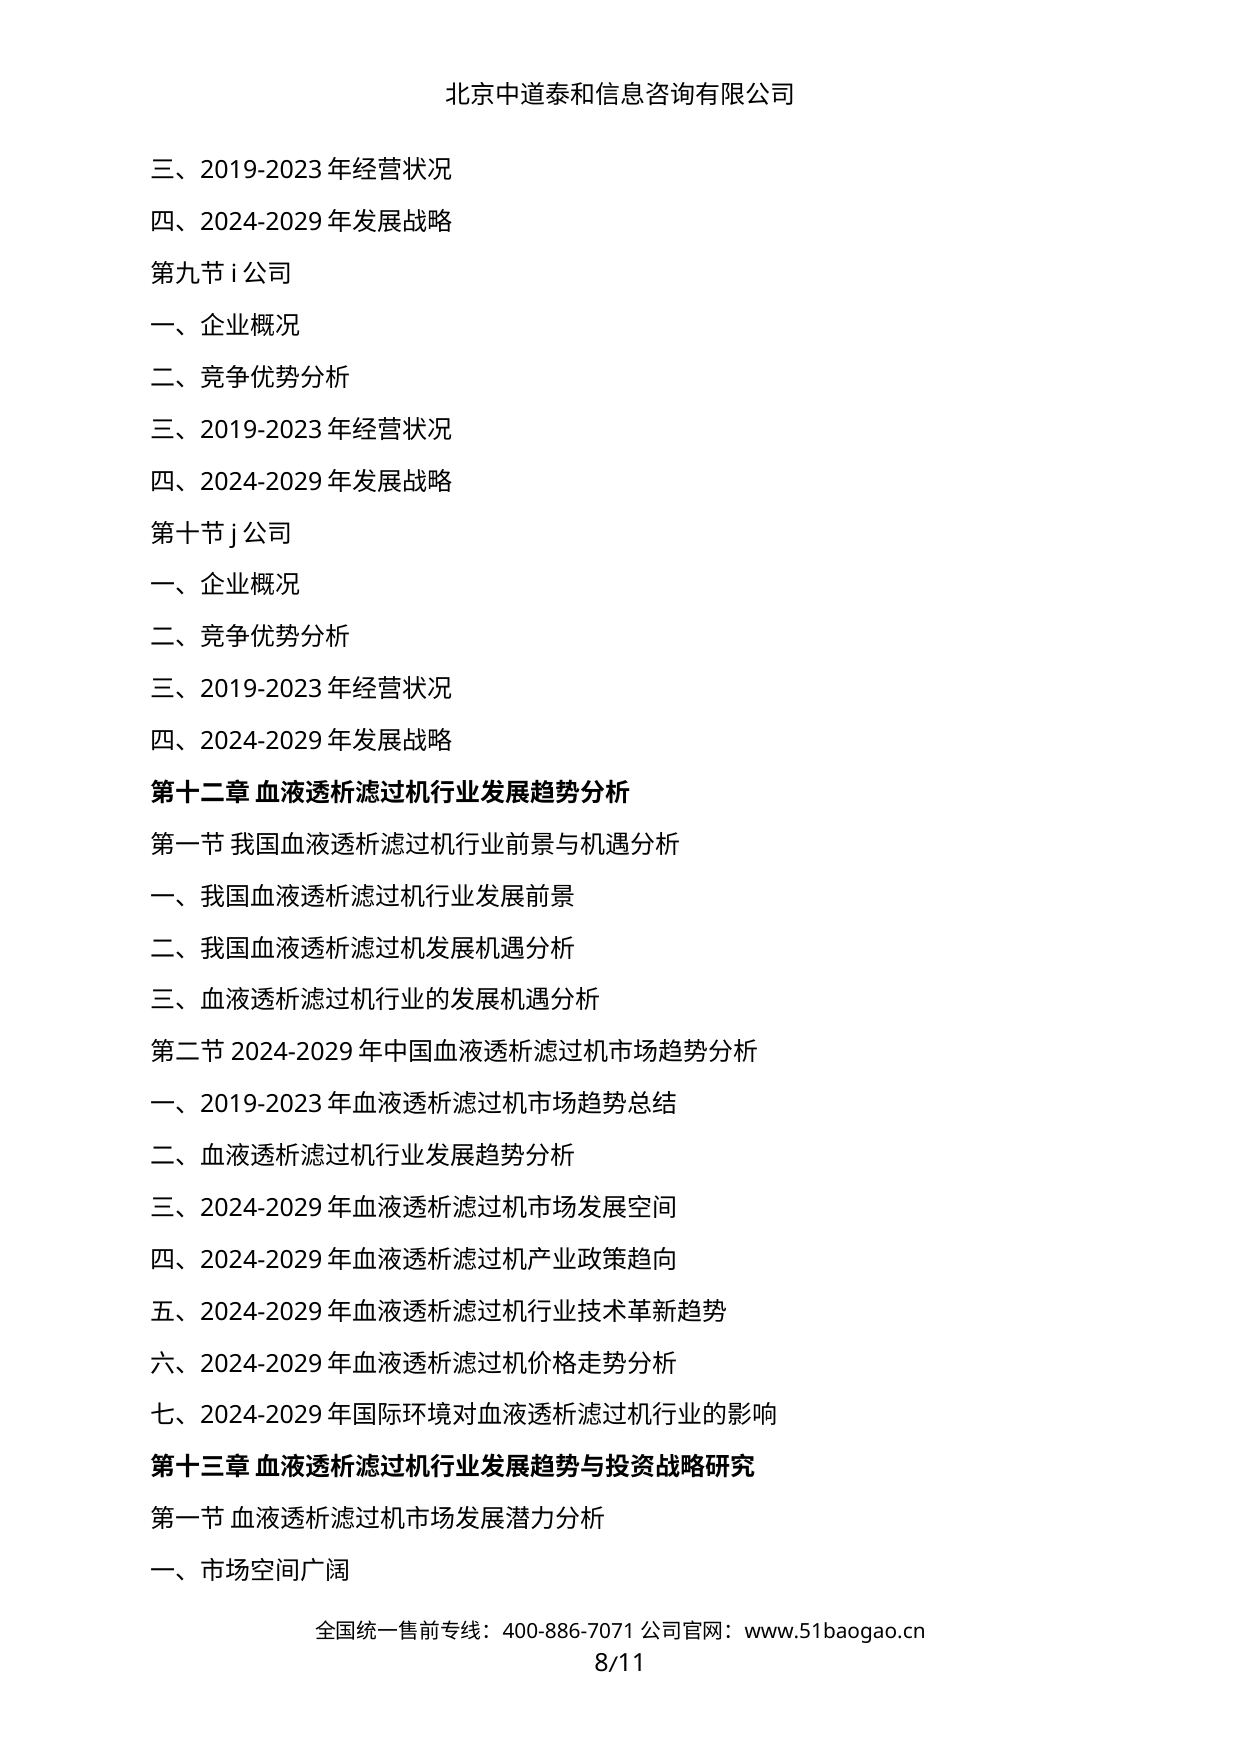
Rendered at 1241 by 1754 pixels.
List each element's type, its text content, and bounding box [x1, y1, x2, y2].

text 三、血液透析滤过机行业的发展机遇分析 [150, 980, 1090, 1016]
text 七、2024-2029年国际环境对血液透析滤过机行业的影响 [150, 1395, 1090, 1431]
text 第十节 j公司 [150, 513, 1090, 549]
text 三、2019-2023年经营状况 [150, 150, 1090, 186]
text 第十二章 血液透析滤过机行业发展趋势分析 [150, 772, 1090, 809]
text 第二节 2024-2029年中国血液透析滤过机市场趋势分析 [150, 1032, 1090, 1068]
text 三、2019-2023年经营状况 [150, 669, 1090, 705]
text 四、2024-2029年发展战略 [150, 461, 1090, 497]
text 四、2024-2029年发展战略 [150, 721, 1090, 757]
text 五、2024-2029年血液透析滤过机行业技术革新趋势 [150, 1291, 1090, 1327]
text 第九节 i公司 [150, 254, 1090, 290]
text 第一节 血液透析滤过机市场发展潜力分析 [150, 1499, 1090, 1535]
text 一、市场空间广阔 [150, 1551, 1090, 1587]
text 第一节 我国血液透析滤过机行业前景与机遇分析 [150, 824, 1090, 861]
text 一、2019-2023年血液透析滤过机市场趋势总结 [150, 1084, 1090, 1120]
text 一、企业概况 [150, 565, 1090, 601]
text 一、企业概况 [150, 306, 1090, 342]
text 第十三章 血液透析滤过机行业发展趋势与投资战略研究 [150, 1447, 1090, 1483]
text 一、我国血液透析滤过机行业发展前景 [150, 876, 1090, 912]
text 三、2024-2029年血液透析滤过机市场发展空间 [150, 1187, 1090, 1224]
text 四、2024-2029年血液透析滤过机产业政策趋向 [150, 1239, 1090, 1276]
text 二、血液透析滤过机行业发展趋势分析 [150, 1136, 1090, 1172]
text 六、2024-2029年血液透析滤过机价格走势分析 [150, 1343, 1090, 1379]
text 二、竞争优势分析 [150, 617, 1090, 653]
text 三、2019-2023年经营状况 [150, 409, 1090, 446]
text 二、竞争优势分析 [150, 357, 1090, 394]
text 二、我国血液透析滤过机发展机遇分析 [150, 928, 1090, 964]
text 四、2024-2029年发展战略 [150, 202, 1090, 238]
